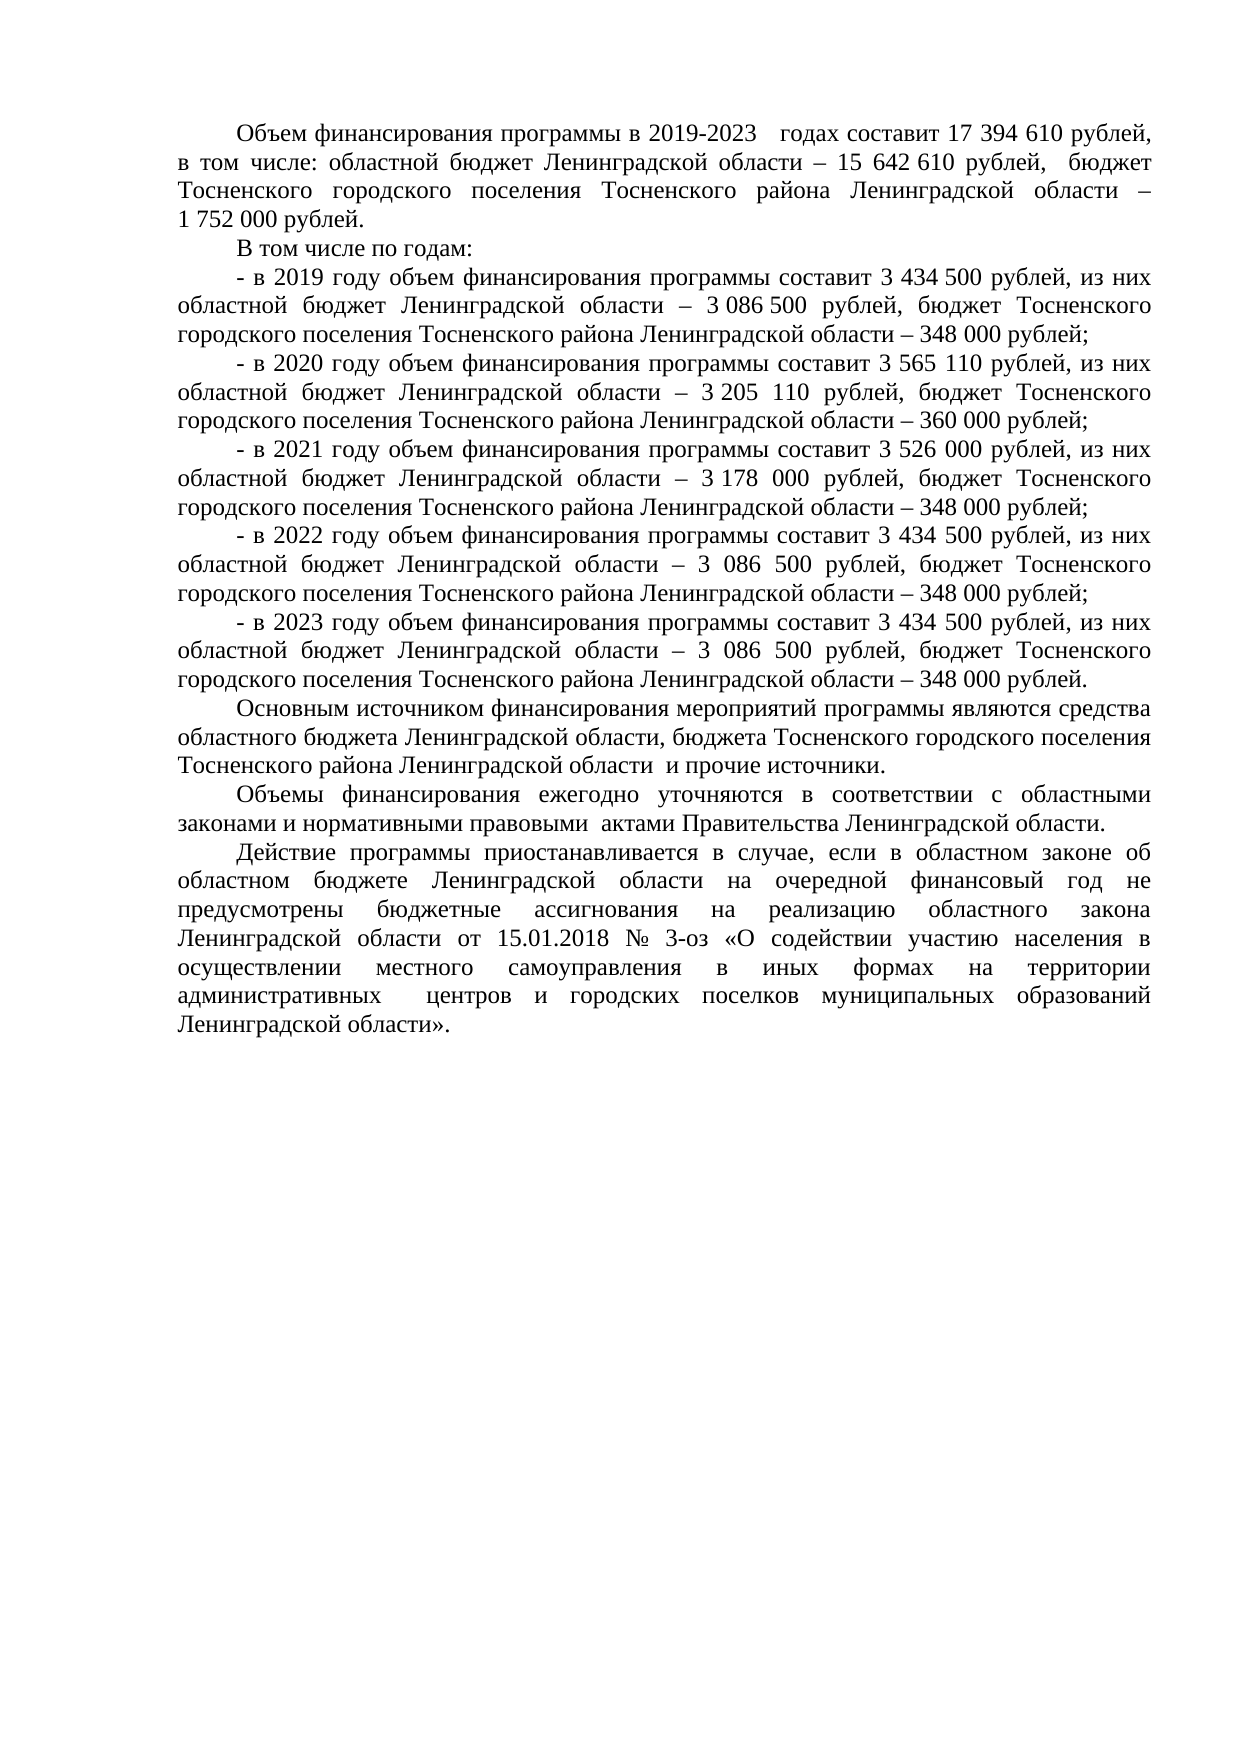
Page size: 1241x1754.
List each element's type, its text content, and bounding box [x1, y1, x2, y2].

text - в 2022 году объем финансирования программы составит 3 434 500 рублей, из них областной бюджет Ленинградской области – 3 086 500 рублей, бюджет Тосненского городского поселения Тосненского района Ленинградской области – 348 000 рублей; [177, 521, 1152, 607]
text - в 2020 году объем финансирования программы составит 3 565 110 рублей, из них областной бюджет Ленинградской области – 3 205 110 рублей, бюджет Тосненского городского поселения Тосненского района Ленинградской области – 360 000 рублей; [177, 348, 1152, 434]
text - в 2021 году объем финансирования программы составит 3 526 000 рублей, из них областной бюджет Ленинградской области – 3 178 000 рублей, бюджет Тосненского городского поселения Тосненского района Ленинградской области – 348 000 рублей; [177, 434, 1152, 521]
text - в 2023 году объем финансирования программы составит 3 434 500 рублей, из них областной бюджет Ленинградской области – 3 086 500 рублей, бюджет Тосненского городского поселения Тосненского района Ленинградской области – 348 000 рублей. [177, 607, 1152, 693]
text Основным источником финансирования мероприятий программы являются средства областного бюджета Ленинградской области, бюджета Тосненского городского поселения Тосненского района Ленинградской области и прочие источники. [177, 693, 1152, 779]
text Объемы финансирования ежегодно уточняются в соответствии с областными законами и нормативными правовыми актами Правительства Ленинградской области. [177, 779, 1152, 837]
text - в 2019 году объем финансирования программы составит 3 434 500 рублей, из них областной бюджет Ленинградской области – 3 086 500 рублей, бюджет Тосненского городского поселения Тосненского района Ленинградской области – 348 000 рублей; [177, 262, 1152, 348]
text В том числе по годам: [177, 233, 1152, 262]
text Объем финансирования программы в 2019-2023 годах составит 17 394 610 рублей, в том числе: областной бюджет Ленинградской области – 15 642 610 рублей, бюджет Тосненского городского поселения Тосненского района Ленинградской области – 1 752 000 рублей. [177, 118, 1152, 233]
text Действие программы приостанавливается в случае, если в областном законе об областном бюджете Ленинградской области на очередной финансовый год не предусмотрены бюджетные ассигнования на реализацию областного закона Ленинградской области от 15.01.2018 № 3-оз «О содействии участию населения в осуществлении местного самоуправления в иных формах на территории административных центров и городских поселков муниципальных образований Ленинградской области». [177, 837, 1152, 1038]
